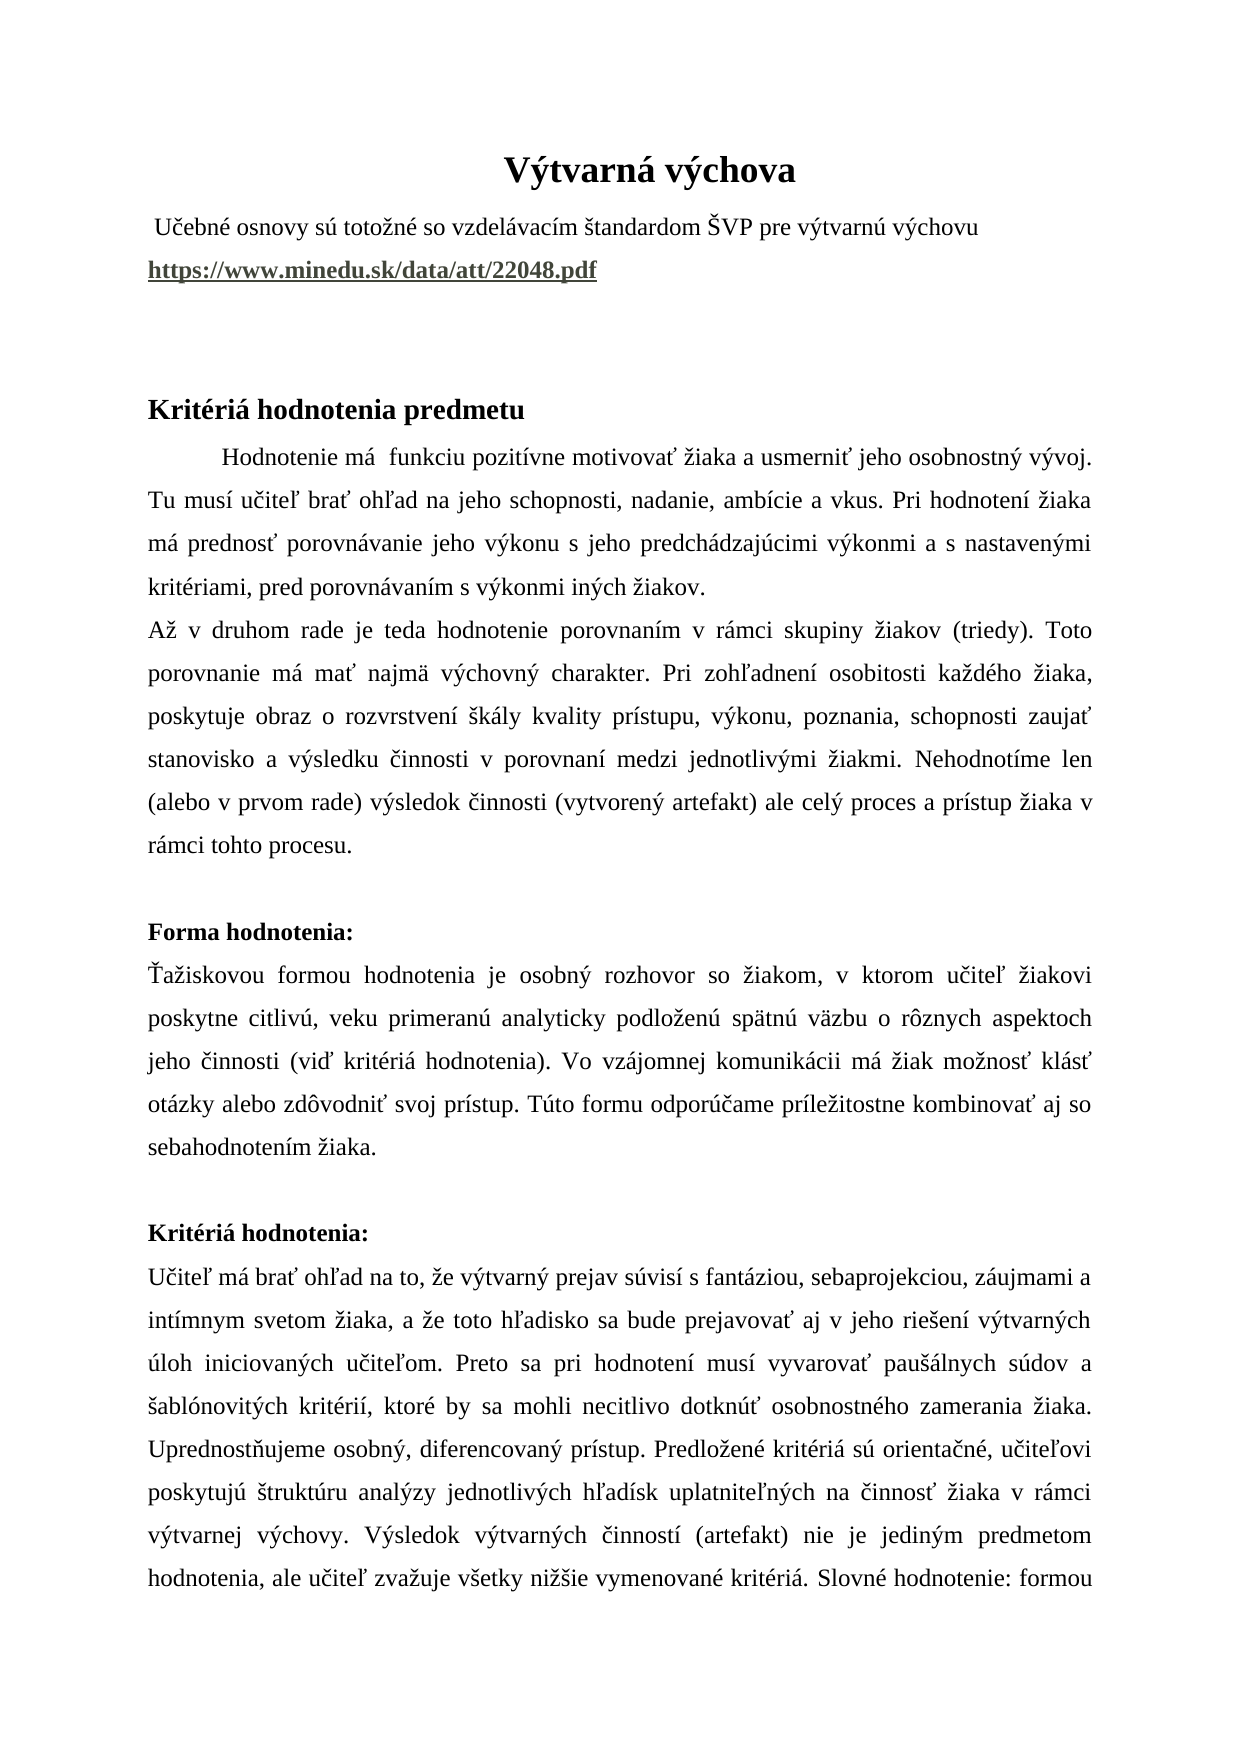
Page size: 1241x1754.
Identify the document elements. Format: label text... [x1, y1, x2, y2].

text https://www.minedu.sk/data/att/22048.pdf [148, 255, 1093, 284]
text Učebné osnovy sú totožné so vzdelávacím štandardom ŠVP pre výtvarnú výchovu [148, 212, 1093, 241]
text Až v druhom rade je teda hodnotenie porovnaním v rámci skupiny žiakov (triedy). Toto porovnanie má mať najmä výchovný charakter. Pri zohľadnení osobitosti každého žiaka, poskytuje obraz o rozvrstvení škály kvality prístupu, výkonu, poznania, schopnosti zaujať stanovisko a výsledku činnosti v porovnaní medzi jednotlivými žiakmi. Nehodnotíme len (alebo v prvom rade) výsledok činnosti (vytvorený artefakt) ale celý proces a prístup žiaka v rámci tohto procesu. [148, 615, 1093, 859]
text Hodnotenie má funkciu pozitívne motivovať žiaka a usmerniť jeho osobnostný vývoj. Tu musí učiteľ brať ohľad na jeho schopnosti, nadanie, ambície a vkus. Pri hodnotení žiaka má prednosť porovnávanie jeho výkonu s jeho predchádzajúcimi výkonmi a s nastavenými kritériami, pred porovnávaním s výkonmi iných žiakov. [148, 442, 1093, 600]
text Kritériá hodnotenia predmetu [148, 392, 1093, 426]
text Ťažiskovou formou hodnotenia je osobný rozhovor so žiakom, v ktorom učiteľ žiakovi poskytne citlivú, veku primeranú analyticky podloženú spätnú väzbu o rôznych aspektoch jeho činnosti (viď kritériá hodnotenia). Vo vzájomnej komunikácii má žiak možnosť klásť otázky alebo zdôvodniť svoj prístup. Túto formu odporúčame príležitostne kombinovať aj so sebahodnotením žiaka. [148, 960, 1093, 1161]
text Kritériá hodnotenia: [148, 1218, 1093, 1247]
text Forma hodnotenia: [148, 917, 1093, 945]
text Výtvarná výchova [148, 148, 1093, 191]
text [148, 1262, 1093, 1592]
